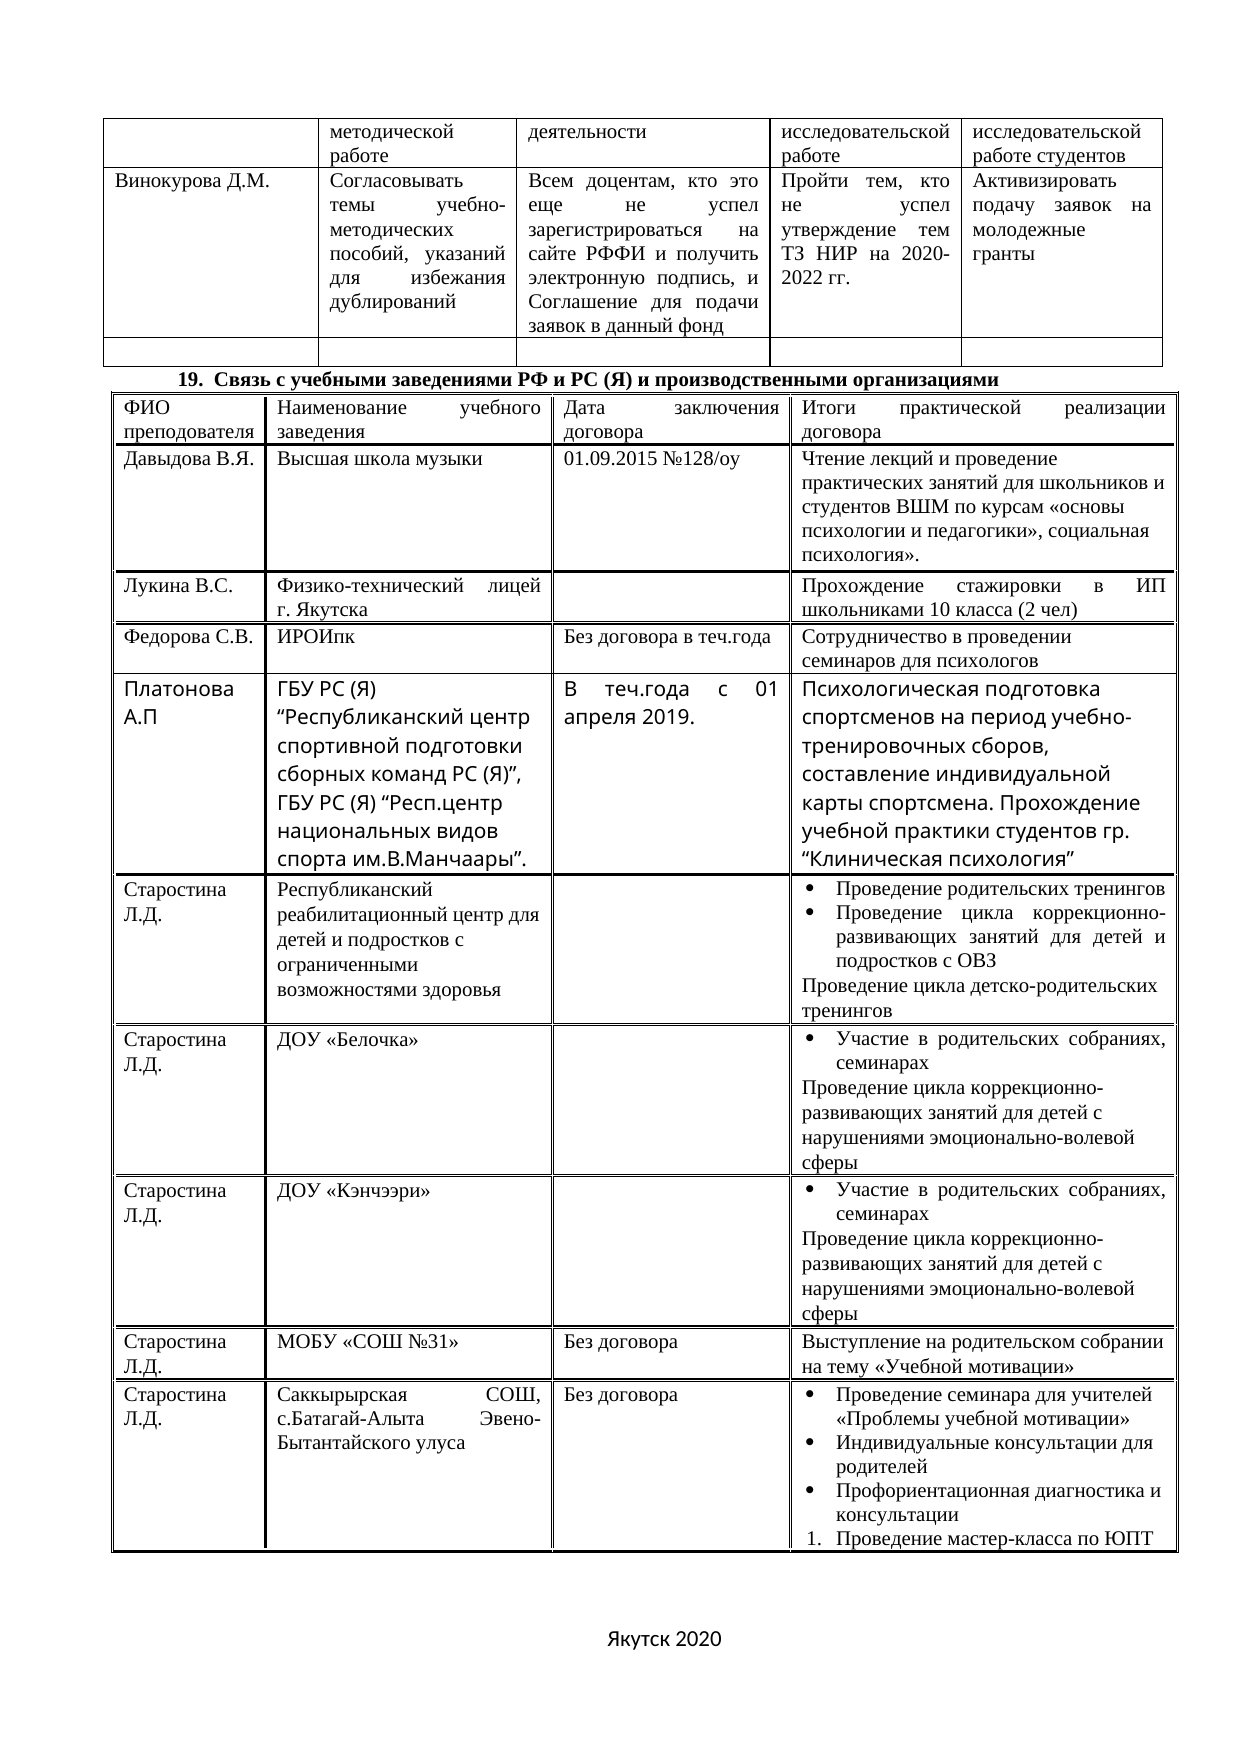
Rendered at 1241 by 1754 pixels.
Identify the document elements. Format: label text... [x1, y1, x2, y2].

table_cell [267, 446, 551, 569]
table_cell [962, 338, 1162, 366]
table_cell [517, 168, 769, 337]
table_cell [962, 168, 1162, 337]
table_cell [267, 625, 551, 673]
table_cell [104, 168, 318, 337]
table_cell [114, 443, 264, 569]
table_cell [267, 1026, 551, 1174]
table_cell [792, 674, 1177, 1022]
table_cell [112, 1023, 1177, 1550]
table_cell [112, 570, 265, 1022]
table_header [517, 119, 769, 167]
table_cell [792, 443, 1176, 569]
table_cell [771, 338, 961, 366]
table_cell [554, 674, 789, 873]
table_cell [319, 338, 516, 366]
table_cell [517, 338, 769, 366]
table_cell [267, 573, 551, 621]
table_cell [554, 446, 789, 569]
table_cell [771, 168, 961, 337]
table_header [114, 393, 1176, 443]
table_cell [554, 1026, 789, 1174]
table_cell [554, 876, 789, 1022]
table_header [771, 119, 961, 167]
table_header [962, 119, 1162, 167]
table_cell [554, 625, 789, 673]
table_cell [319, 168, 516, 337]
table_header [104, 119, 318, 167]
text 19. Связь с учебными заведениями РФ и РС (Я) и производственными организациями [177, 367, 1152, 391]
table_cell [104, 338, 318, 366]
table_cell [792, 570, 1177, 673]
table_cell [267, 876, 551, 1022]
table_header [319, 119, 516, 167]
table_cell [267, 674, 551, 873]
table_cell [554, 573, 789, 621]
